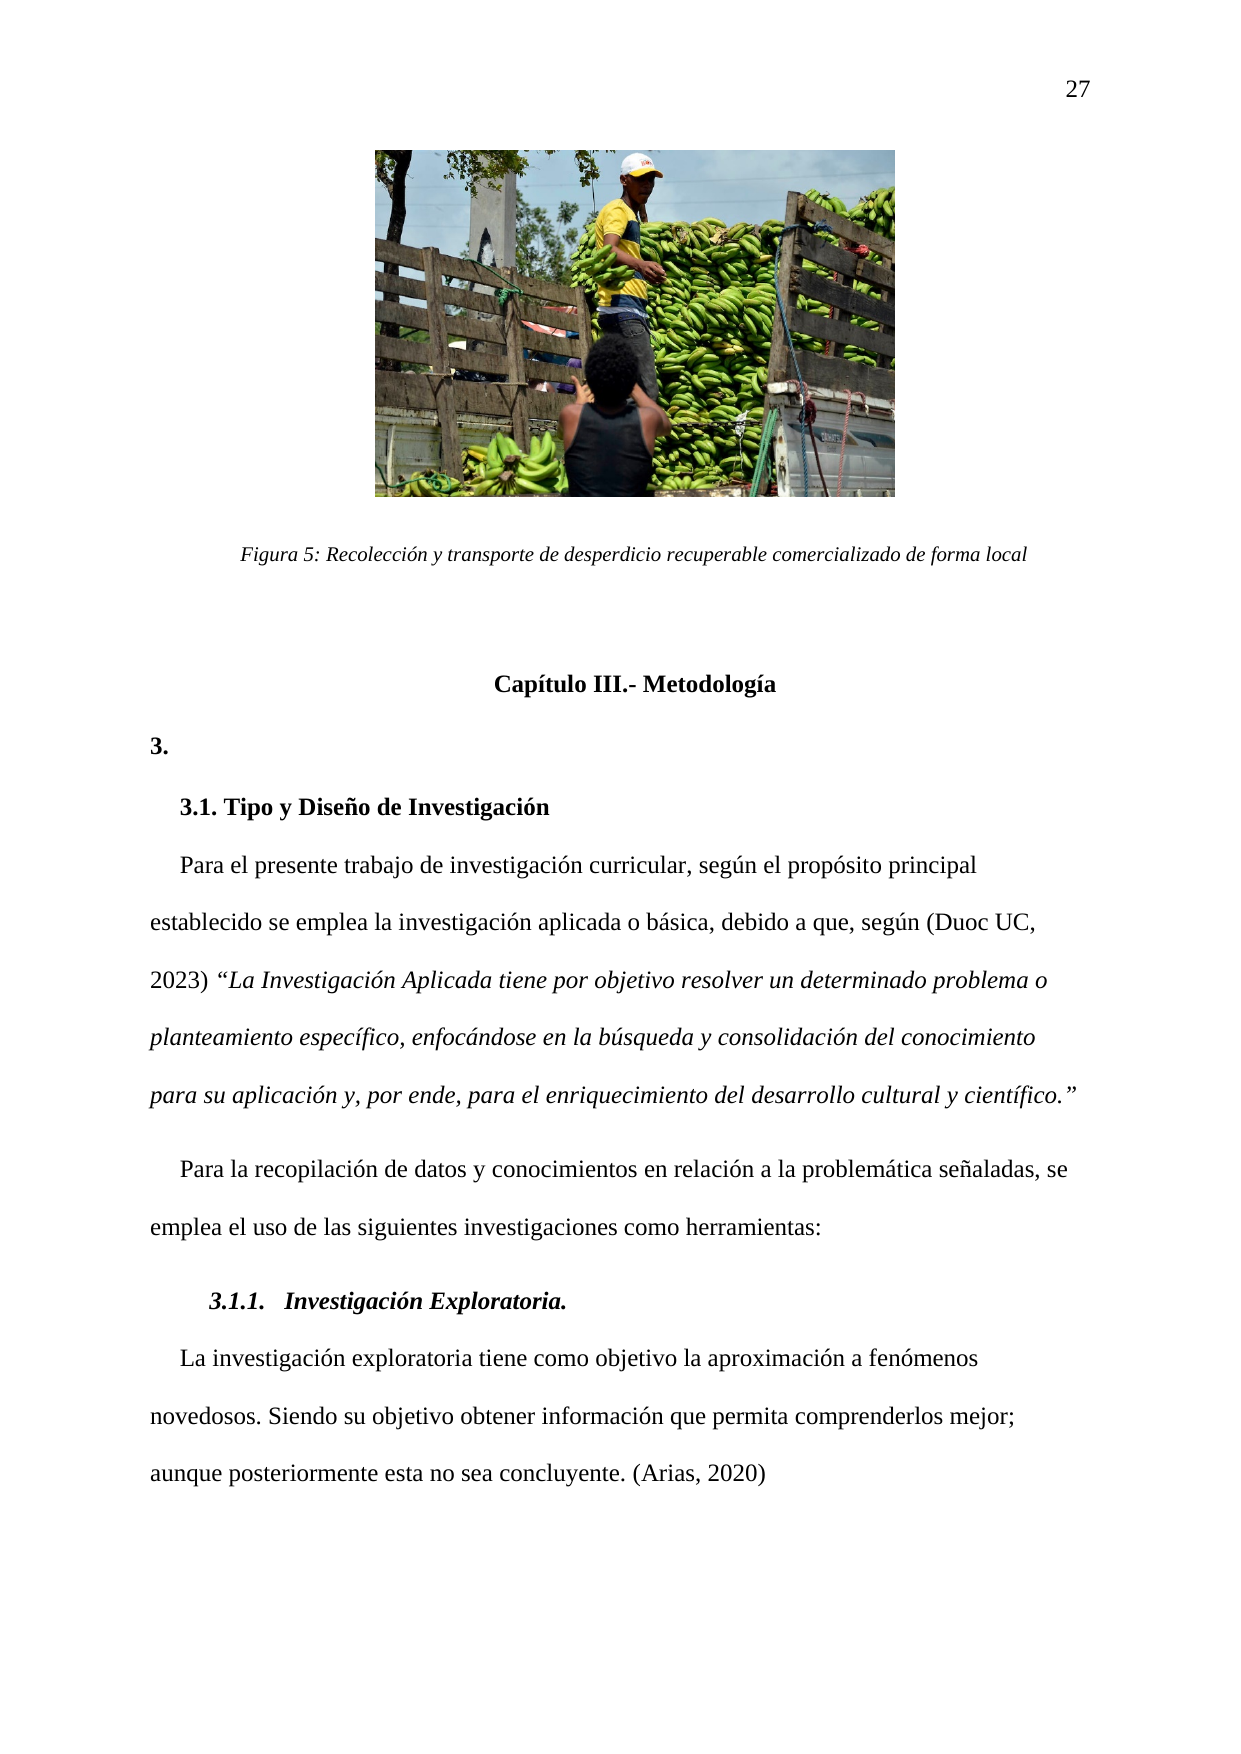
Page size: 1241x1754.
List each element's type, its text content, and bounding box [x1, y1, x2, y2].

text Para el presente trabajo de investigación curricular, según el propósito principal establecido se emplea la investigación aplicada o básica, debido a que, según “La Investigación Aplicada tiene por objetivo resolver un determinado problema o planteamiento específico, enfocándose en la búsqueda y consolidación del conocimiento para su aplicación y, por ende, para el enriquecimiento del desarrollo cultural y científico.” [150, 850, 1090, 1109]
text La investigación exploratoria tiene como objetivo la aproximación a fenómenos novedosos. Siendo su objetivo obtener información que permita comprenderlos mejor; aunque posteriormente esta no sea concluyente. [150, 1343, 1090, 1487]
text Para la recopilación de datos y conocimientos en relación a la problemática señaladas, se emplea el uso de las siguientes investigaciones como herramientas: [150, 1154, 1090, 1240]
subtitle Capítulo III.- Metodología [150, 669, 1090, 698]
subtitle Investigación Exploratoria. [209, 1286, 1090, 1314]
text Figura 5: Recolección y transporte de desperdicio recuperable comercializado de forma local [150, 542, 1090, 566]
subtitle Tipo y Diseño de Investigación [179, 792, 1090, 821]
picture [375, 150, 895, 497]
